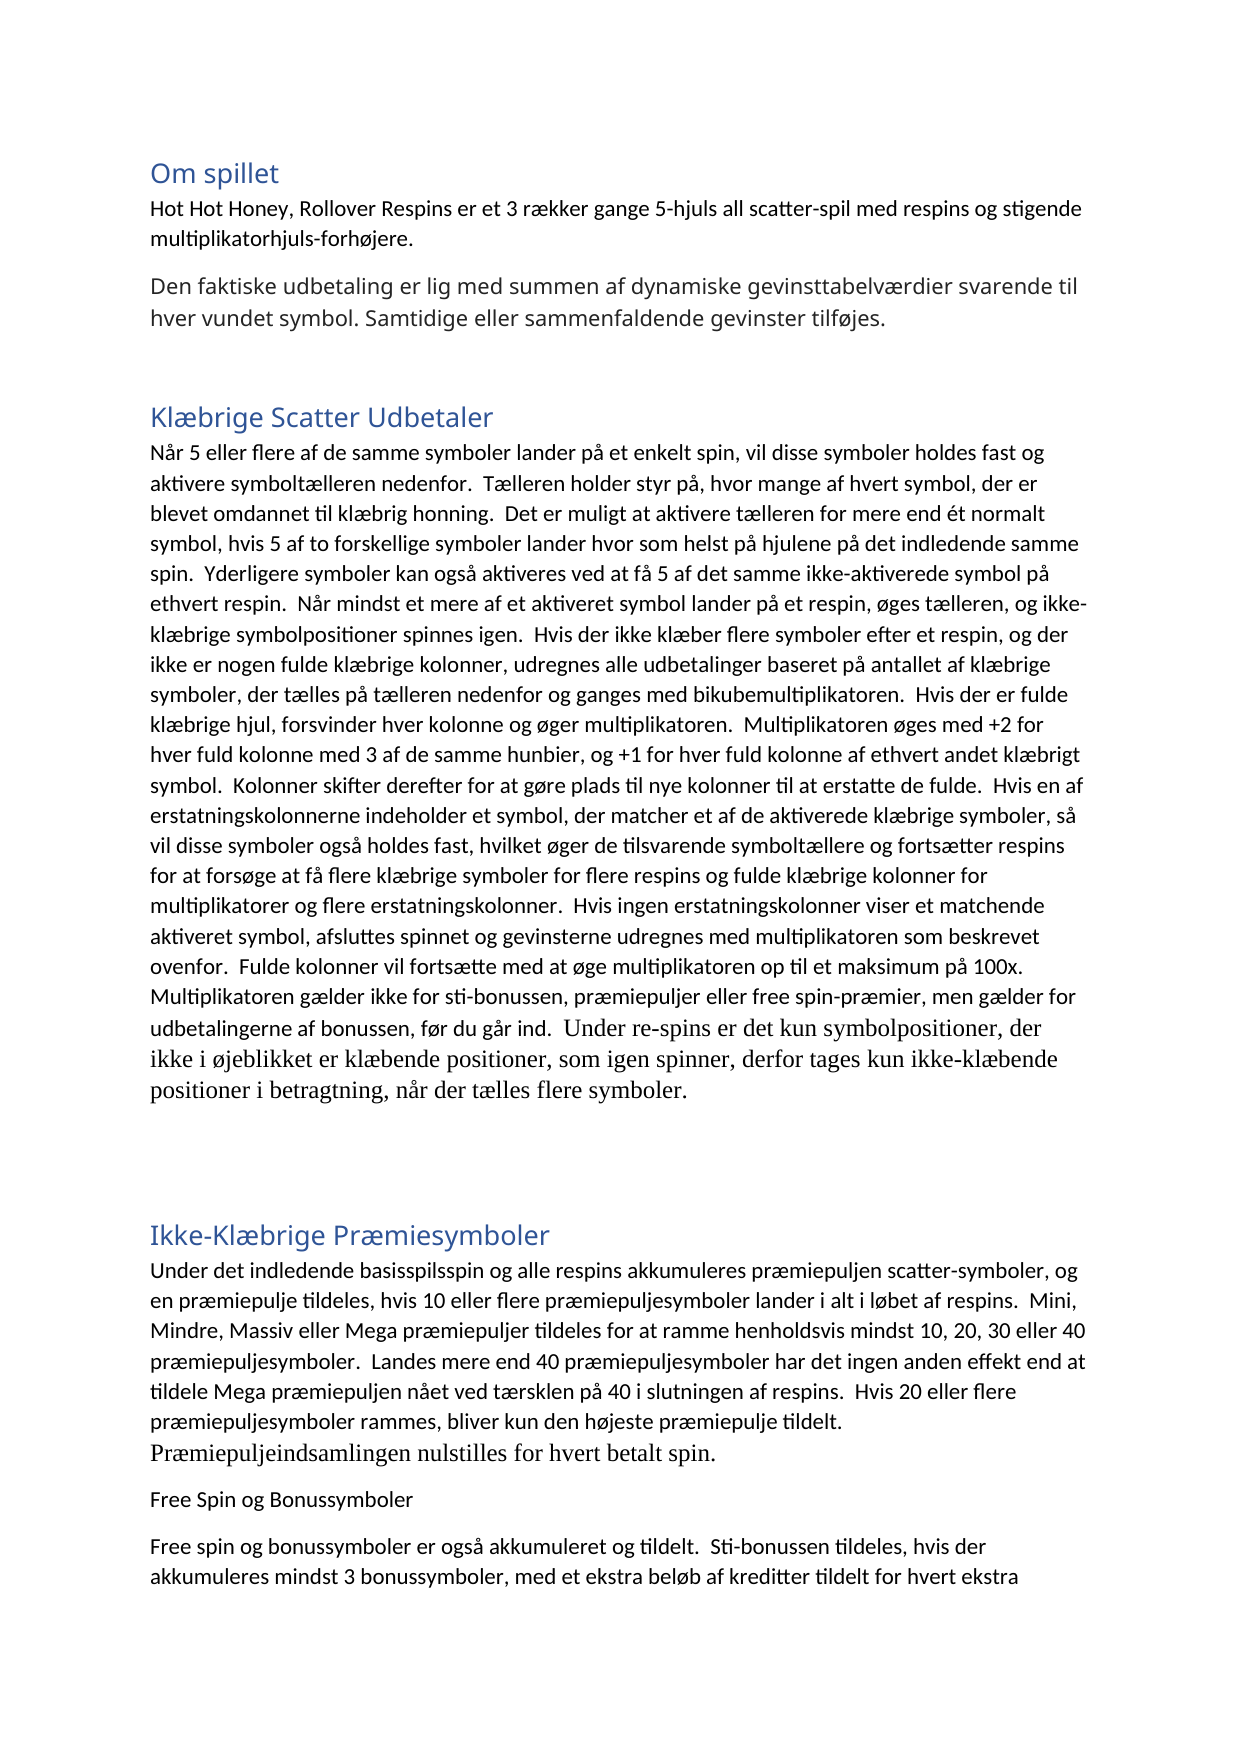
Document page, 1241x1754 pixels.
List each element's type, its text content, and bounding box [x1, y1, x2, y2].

subtitle Klæbrige Scatter Udbetaler [150, 399, 1090, 436]
text Hot Hot Honey, Rollover Respins er et 3 rækker gange 5-hjuls all scatter-spil med respins og stigende multiplikatorhjuls-forhøjere. [150, 194, 1090, 252]
text Den faktiske udbetaling er lig med summen af dynamiske gevinsttabelværdier svarende til hver vundet symbol. Samtidige eller sammenfaldende gevinster tilføjes. [150, 271, 1090, 333]
text Når 5 eller flere af de samme symboler lander på et enkelt spin, vil disse symboler holdes fast og aktivere symboltælleren nedenfor. Tælleren holder styr på, hvor mange af hvert symbol, der er blevet omdannet til klæbrig honning. Det er muligt at aktivere tælleren for mere end ét normalt symbol, hvis 5 af to forskellige symboler lander hvor som helst på hjulene på det indledende samme spin. Yderligere symboler kan også aktiveres ved at få 5 af det samme ikke-aktiverede symbol på ethvert respin. Når mindst et mere af et aktiveret symbol lander på et respin, øges tælleren, og ikke-klæbrige symbolpositioner spinnes igen. Hvis der ikke klæber flere symboler efter et respin, og der ikke er nogen fulde klæbrige kolonner, udregnes alle udbetalinger baseret på antallet af klæbrige symboler, der tælles på tælleren nedenfor og ganges med bikubemultiplikatoren. Hvis der er fulde klæbrige hjul, forsvinder hver kolonne og øger multiplikatoren. Multiplikatoren øges med +2 for hver fuld kolonne med 3 af de samme hunbier, og +1 for hver fuld kolonne af ethvert andet klæbrigt symbol. Kolonner skifter derefter for at gøre plads til nye kolonner til at erstatte de fulde. Hvis en af erstatningskolonnerne indeholder et symbol, der matcher et af de aktiverede klæbrige symboler, så vil disse symboler også holdes fast, hvilket øger de tilsvarende symboltællere og fortsætter respins for at forsøge at få flere klæbrige symboler for flere respins og fulde klæbrige kolonner for multiplikatorer og flere erstatningskolonner. Hvis ingen erstatningskolonner viser et matchende aktiveret symbol, afsluttes spinnet og gevinsterne udregnes med multiplikatoren som beskrevet ovenfor. Fulde kolonner vil fortsætte med at øge multiplikatoren op til et maksimum på 100x. Multiplikatoren gælder ikke for sti-bonussen, præmiepuljer eller free spin-præmier, men gælder for udbetalingerne af bonussen, før du går ind. Under re-spins er det kun symbolpositioner, der ikke i øjeblikket er klæbende positioner, som igen spinner, derfor tages kun ikke-klæbende positioner i betragtning, når der tælles flere symboler. [150, 438, 1090, 1104]
text Under det indledende basisspilsspin og alle respins akkumuleres præmiepuljen scatter-symboler, og en præmiepulje tildeles, hvis 10 eller flere præmiepuljesymboler lander i alt i løbet af respins. Mini, Mindre, Massiv eller Mega præmiepuljer tildeles for at ramme henholdsvis mindst 10, 20, 30 eller 40 præmiepuljesymboler. Landes mere end 40 præmiepuljesymboler har det ingen anden effekt end at tildele Mega præmiepuljen nået ved tærsklen på 40 i slutningen af respins. Hvis 20 eller flere præmiepuljesymboler rammes, bliver kun den højeste præmiepulje tildelt. Præmiepuljeindsamlingen nulstilles for hvert betalt spin. [150, 1256, 1090, 1466]
subtitle Ikke-Klæbrige Præmiesymboler [150, 1216, 1090, 1253]
text Free Spin og Bonussymboler [150, 1485, 1090, 1513]
subtitle Om spillet [150, 154, 1090, 191]
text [150, 1532, 1090, 1590]
